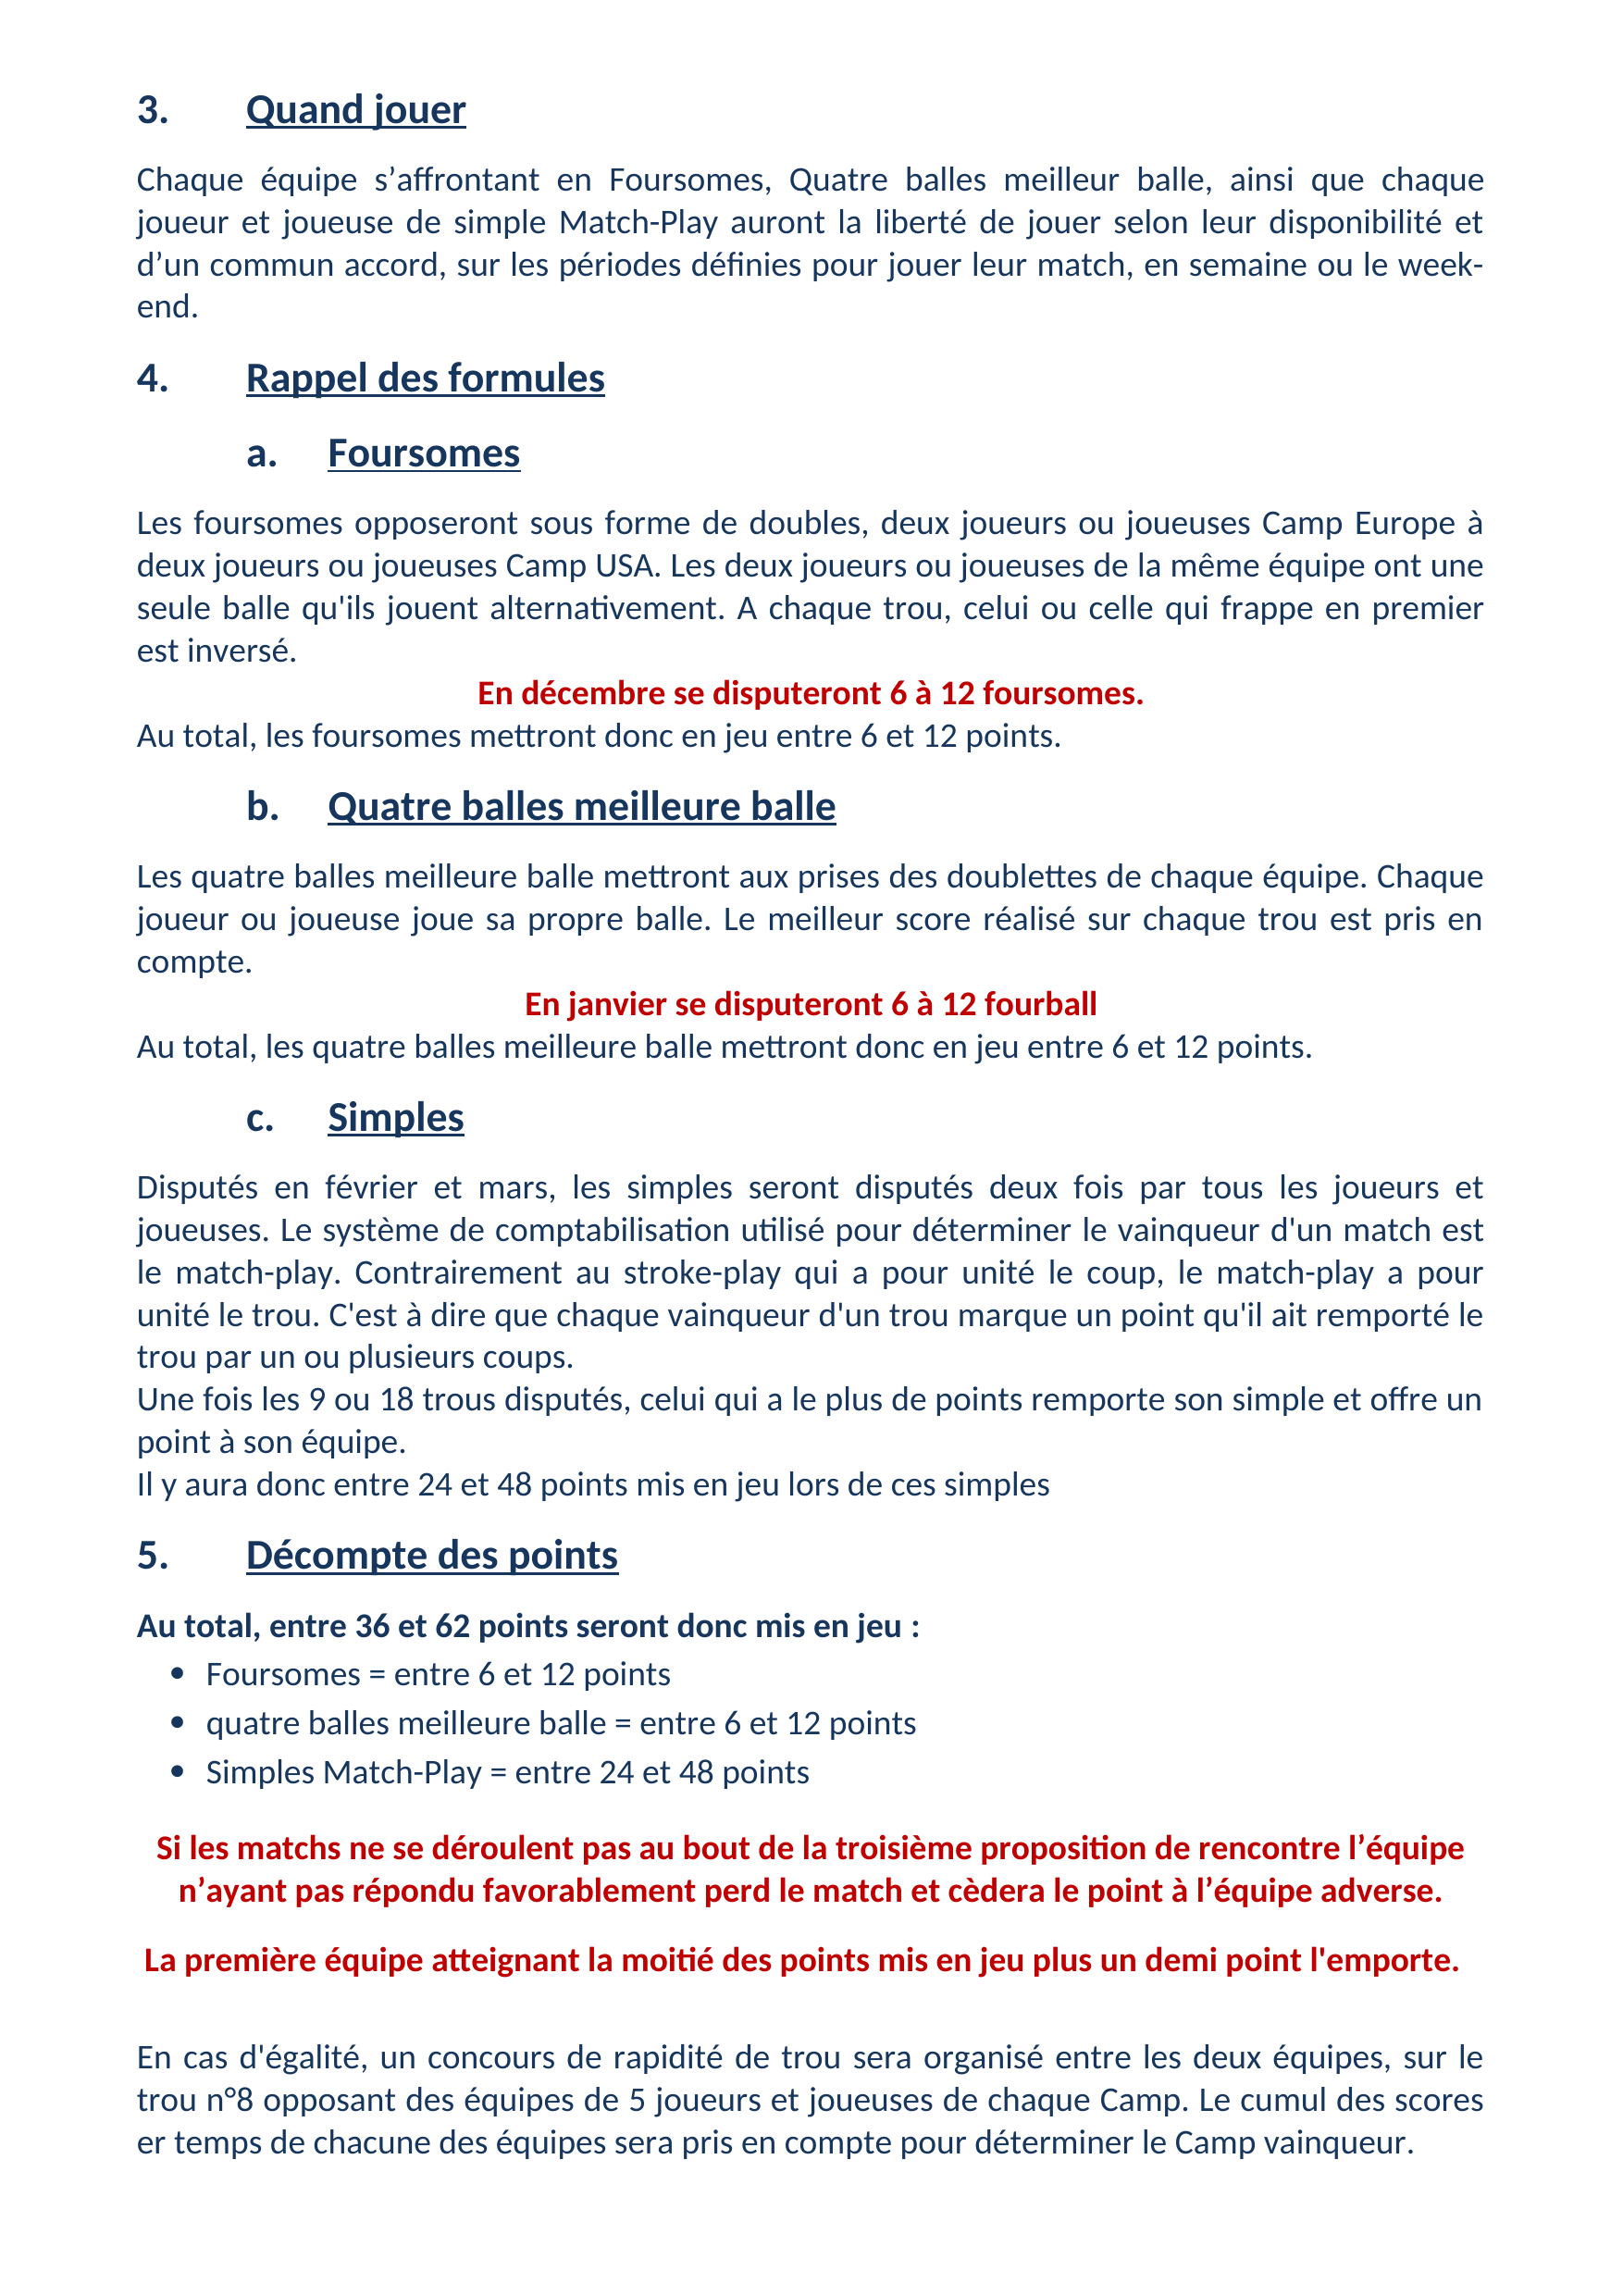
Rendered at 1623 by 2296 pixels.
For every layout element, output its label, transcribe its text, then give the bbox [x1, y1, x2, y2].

list Quand jouer [137, 82, 1486, 133]
text Au total, les foursomes mettront donc en jeu entre 6 et 12 points. [137, 714, 1486, 755]
list Quatre balles meilleure balle [246, 779, 1486, 831]
text En cas d'égalité, un concours de rapidité de trou sera organisé entre les deux équipes, sur le trou n°8 opposant des équipes de 5 joueurs et joueuses de chaque Camp. Le cumul des scores er temps de chacune des équipes sera pris en compte pour déterminer le Camp vainqueur. [137, 2035, 1486, 2162]
list Foursomes [246, 426, 1486, 478]
list quatre balles meilleure balle = entre 6 et 12 points [171, 1701, 1486, 1744]
list Décompte des points [137, 1528, 1486, 1580]
text Les foursomes opposeront sous forme de doubles, deux joueurs ou joueuses Camp Europe à deux joueurs ou joueuses Camp USA. Les deux joueurs ou joueuses de la même équipe ont une seule balle qu'ils jouent alternativement. A chaque trou, celui ou celle qui frappe en premier est inversé. [137, 501, 1486, 671]
text En janvier se disputeront 6 à 12 fourball [137, 982, 1486, 1024]
list Simples Match-Play = entre 24 et 48 points [171, 1750, 1486, 1793]
list Rappel des formules [137, 351, 1486, 403]
text Si les matchs ne se déroulent pas au bout de la troisième proposition de rencontre l’équipe n’ayant pas répondu favorablement perd le match et cèdera le point à l’équipe adverse. [137, 1826, 1486, 1910]
text Il y aura donc entre 24 et 48 points mis en jeu lors de ces simples [137, 1462, 1486, 1505]
text Au total, les quatre balles meilleure balle mettront donc en jeu entre 6 et 12 points. [137, 1024, 1486, 1066]
text La première équipe atteignant la moitié des points mis en jeu plus un demi point l'emporte. [137, 1937, 1486, 1980]
text Chaque équipe s’affrontant en Foursomes, Quatre balles meilleur balle, ainsi que chaque joueur et joueuse de simple Match-Play auront la liberté de jouer selon leur disponibilité et d’un commun accord, sur les périodes définies pour jouer leur match, en semaine ou le week-end. [137, 157, 1486, 327]
list Foursomes = entre 6 et 12 points [171, 1652, 1486, 1694]
text Disputés en février et mars, les simples seront disputés deux fois par tous les joueurs et joueuses. Le système de comptabilisation utilisé pour déterminer le vainqueur d'un match est le match-play. Contrairement au stroke-play qui a pour unité le coup, le match-play a pour unité le trou. C'est à dire que chaque vainqueur d'un trou marque un point qu'il ait remporté le trou par un ou plusieurs coups. [137, 1165, 1486, 1377]
text Les quatre balles meilleure balle mettront aux prises des doublettes de chaque équipe. Chaque joueur ou joueuse joue sa propre balle. Le meilleur score réalisé sur chaque trou est pris en compte. [137, 854, 1486, 982]
list Simples [246, 1090, 1486, 1142]
text Au total, entre 36 et 62 points seront donc mis en jeu : [137, 1604, 1486, 1645]
text En décembre se disputeront 6 à 12 foursomes. [137, 671, 1486, 714]
text Une fois les 9 ou 18 trous disputés, celui qui a le plus de points remporte son simple et offre un point à son équipe. [137, 1377, 1486, 1462]
